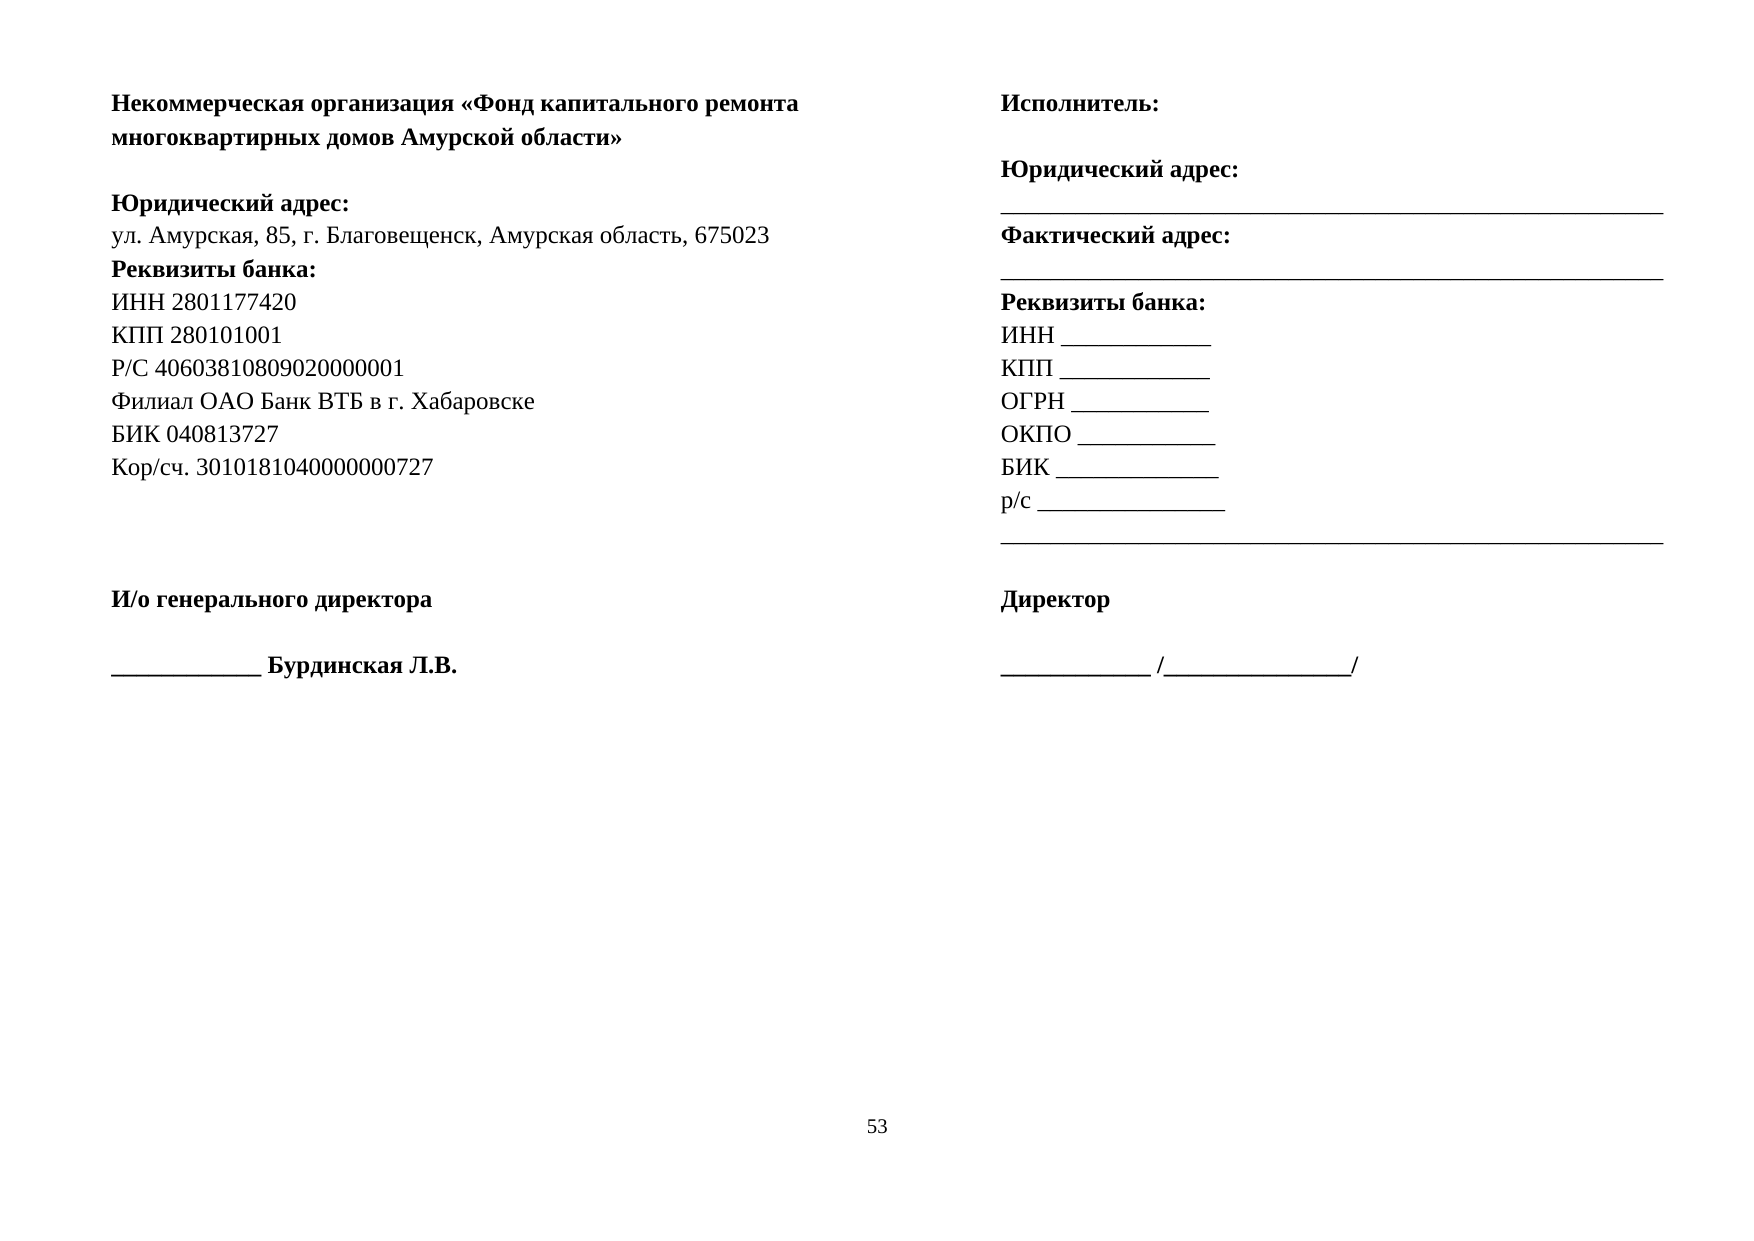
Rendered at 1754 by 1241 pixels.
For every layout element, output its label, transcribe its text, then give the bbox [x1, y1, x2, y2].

table_header Некоммерческая организация «Фонд капитального ремонта многоквартирных домов Амурской области» Юридический адрес: ул. Амурская, 85, г. Благовещенск, Амурская область, 675023 Реквизиты банка: ИНН 2801177420 КПП 280101001 Р/С 40603810809020000001 Филиал ОАО Банк ВТБ в г. Хабаровске БИК 040813727 Кор/сч. 3010181040000000727 [100, 89, 989, 584]
table_header Исполнитель: Юридический адрес: _____________________________________________________ Фактический адрес: _____________________________________________________ Реквизиты банка: ИНН ____________ КПП ____________ ОГРН ___________ ОКПО ___________ БИК _____________ р/с _______________ _____________________________________________________ [989, 89, 1754, 584]
table_cell Директор ____________ /_______________/ [989, 584, 1754, 682]
table_cell И/о генерального директора ____________ Бурдинская Л.В. [100, 584, 989, 682]
